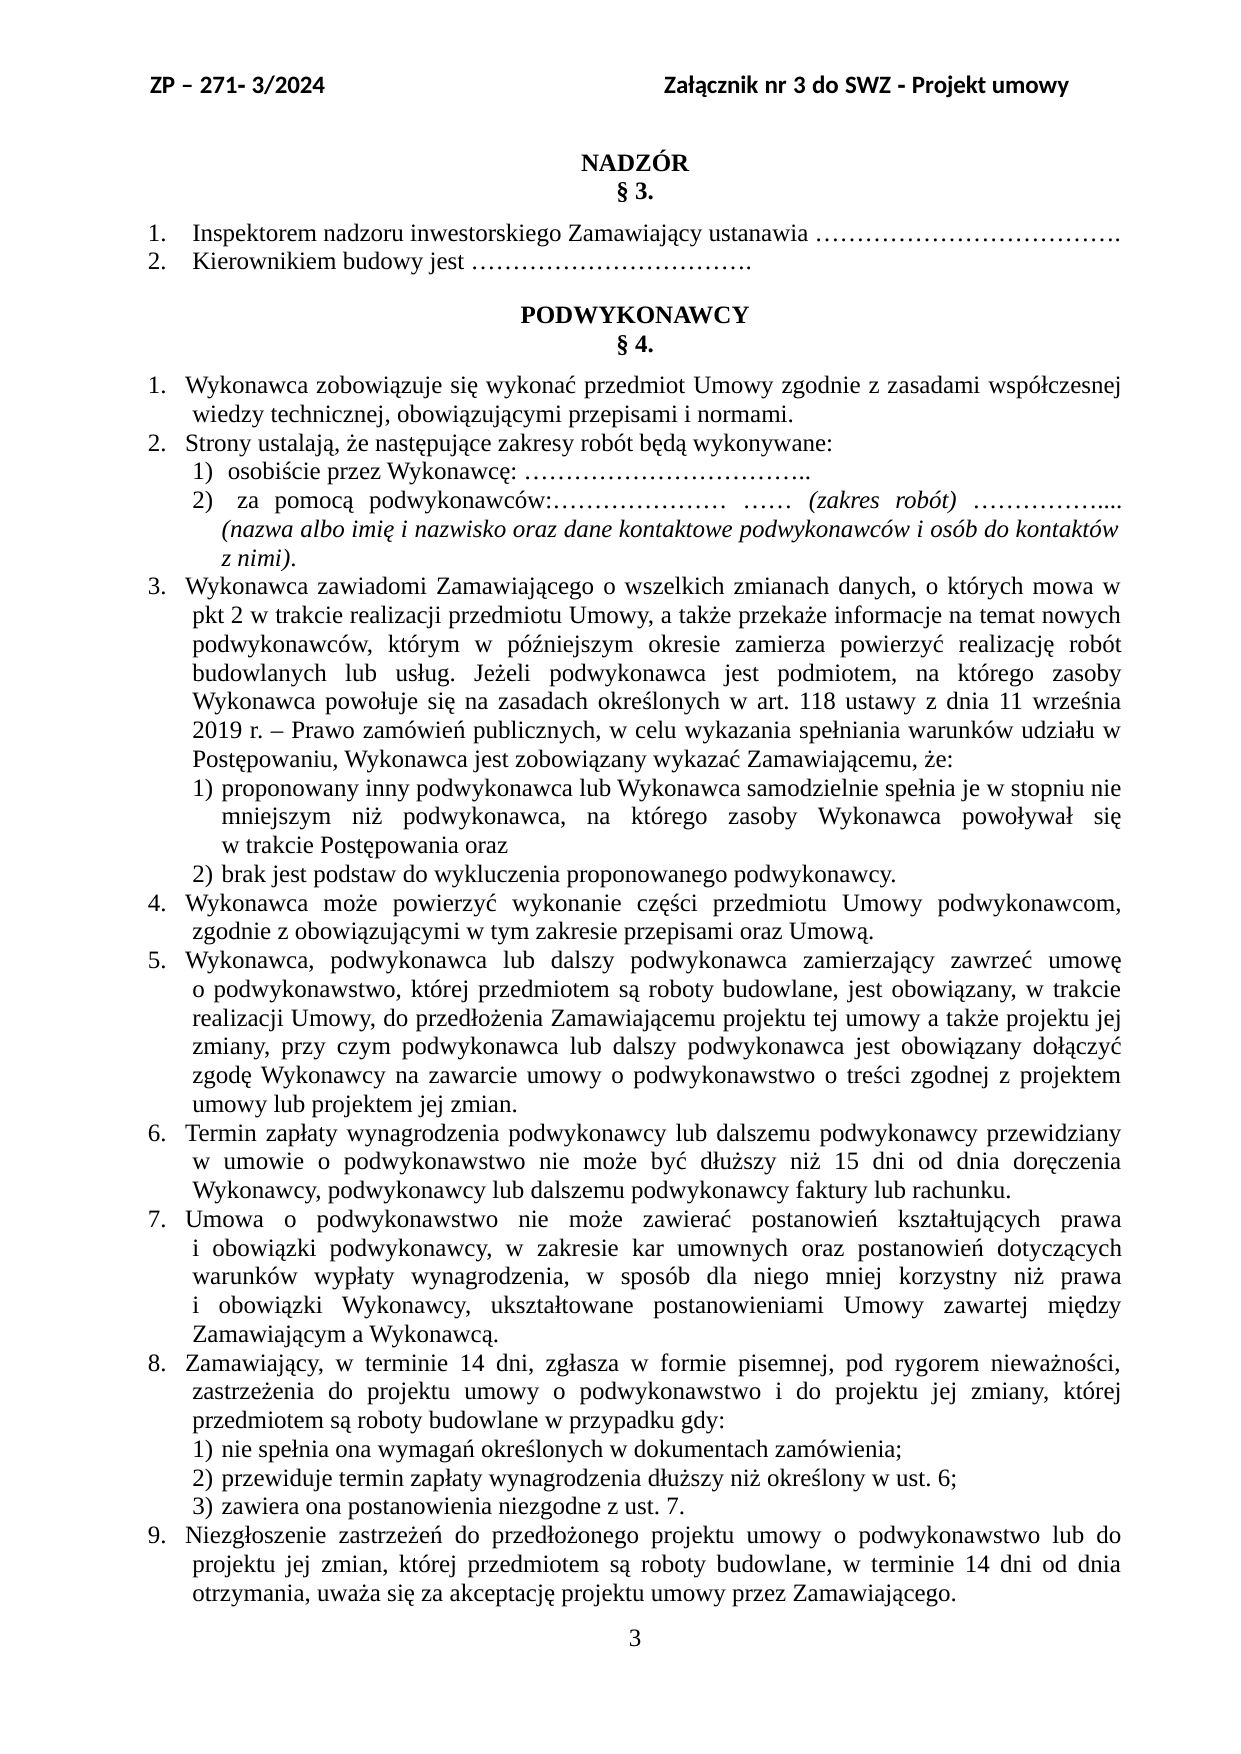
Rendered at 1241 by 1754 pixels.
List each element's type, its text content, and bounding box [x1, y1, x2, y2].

list Inspektorem nadzoru inwestorskiego Zamawiający ustanawia ………………………………. [148, 218, 1122, 246]
text NADZÓR [148, 148, 1122, 176]
list Wykonawca, podwykonawca lub dalszy podwykonawca zamierzający zawrzeć umowę o podwykonawstwo, której przedmiotem są roboty budowlane, jest obowiązany, w trakcie realizacji Umowy, do przedłożenia Zamawiającemu projektu tej umowy a także projektu jej zmiany, przy czym podwykonawca lub dalszy podwykonawca jest obowiązany dołączyć zgodę Wykonawcy na zawarcie umowy o podwykonawstwo o treści zgodnej z projektem umowy lub projektem jej zmian. [148, 945, 1122, 1118]
list Wykonawca może powierzyć wykonanie części przedmiotu Umowy podwykonawcom, zgodnie z obowiązującymi w tym zakresie przepisami oraz Umową. [148, 888, 1122, 945]
list proponowany inny podwykonawca lub Wykonawca samodzielnie spełnia je w stopniu nie mniejszym niż podwykonawca, na którego zasoby Wykonawca powoływał się w trakcie Postępowania oraz [192, 773, 1122, 859]
list Zamawiający, w terminie 14 dni, zgłasza w formie pisemnej, pod rygorem nieważności, zastrzeżenia do projektu umowy o podwykonawstwo i do projektu jej zmiany, której przedmiotem są roboty budowlane w przypadku gdy: [148, 1348, 1122, 1434]
text § 3. [148, 176, 1122, 205]
list Umowa o podwykonawstwo nie może zawierać postanowień kształtujących prawa i obowiązki podwykonawcy, w zakresie kar umownych oraz postanowień dotyczących warunków wypłaty wynagrodzenia, w sposób dla niego mniej korzystny niż prawa i obowiązki Wykonawcy, ukształtowane postanowieniami Umowy zawartej między Zamawiającym a Wykonawcą. [148, 1204, 1122, 1348]
text PODWYKONAWCY [148, 300, 1122, 329]
text § 4. [148, 329, 1122, 358]
list Wykonawca zobowiązuje się wykonać przedmiot Umowy zgodnie z zasadami współczesnej wiedzy technicznej, obowiązującymi przepisami i normami. [148, 370, 1122, 428]
list Wykonawca zawiadomi Zamawiającego o wszelkich zmianach danych, o których mowa w pkt 2 w trakcie realizacji przedmiotu Umowy, a także przekaże informacje na temat nowych podwykonawców, którym w późniejszym okresie zamierza powierzyć realizację robót budowlanych lub usług. Jeżeli podwykonawca jest podmiotem, na którego zasoby Wykonawca powołuje się na zasadach określonych w art. 118 ustawy z dnia 11 września 2019 r. – Prawo zamówień publicznych, w celu wykazania spełniania warunków udziału w Postępowaniu, Wykonawca jest zobowiązany wykazać Zamawiającemu, że: [148, 571, 1122, 773]
list przewiduje termin zapłaty wynagrodzenia dłuższy niż określony w ust. 6; [192, 1463, 1122, 1491]
list brak jest podstaw do wykluczenia proponowanego podwykonawcy. [192, 859, 1122, 888]
list Termin zapłaty wynagrodzenia podwykonawcy lub dalszemu podwykonawcy przewidziany w umowie o podwykonawstwo nie może być dłuższy niż 15 dni od dnia doręczenia Wykonawcy, podwykonawcy lub dalszemu podwykonawcy faktury lub rachunku. [148, 1118, 1122, 1204]
list Strony ustalają, że następujące zakresy robót będą wykonywane: [148, 428, 1122, 456]
list Kierownikiem budowy jest ……………………………. [148, 246, 1122, 275]
list za pomocą podwykonawców:………………… …… (zakres robót) …………….... (nazwa albo imię i nazwisko oraz dane kontaktowe podwykonawców i osób do kontaktów z nimi). [192, 485, 1122, 571]
list osobiście przez Wykonawcę: …………………………….. [192, 456, 1122, 485]
list zawiera ona postanowienia niezgodne z ust. 7. [192, 1491, 1122, 1520]
list Niezgłoszenie zastrzeżeń do przedłożonego projektu umowy o podwykonawstwo lub do projektu jej zmian, której przedmiotem są roboty budowlane, w terminie 14 dni od dnia otrzymania, uważa się za akceptację projektu umowy przez Zamawiającego. [148, 1520, 1122, 1606]
list nie spełnia ona wymagań określonych w dokumentach zamówienia; [192, 1434, 1122, 1463]
